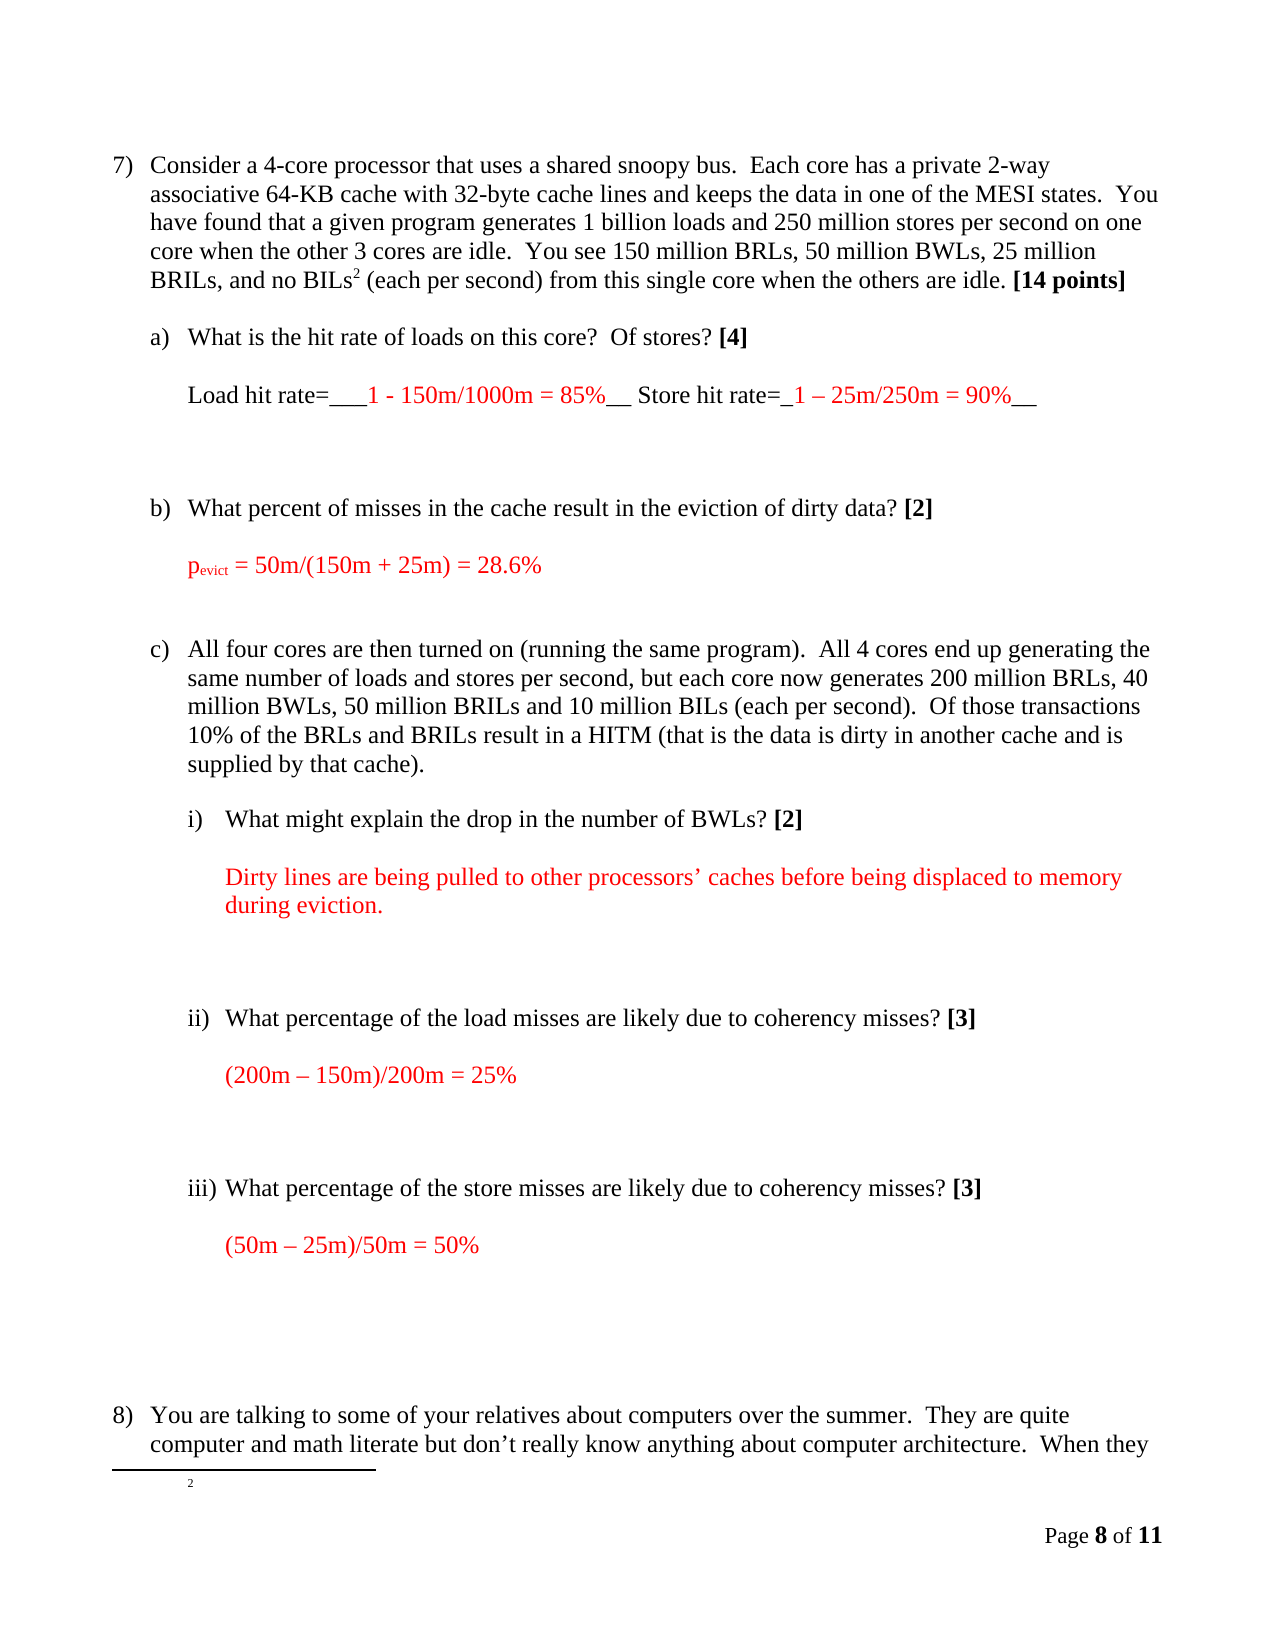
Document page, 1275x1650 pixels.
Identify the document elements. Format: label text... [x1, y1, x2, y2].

list All four cores are then turned on (running the same program). All 4 cores end up generating the same number of loads and stores per second, but each core now generates 200 million BRLs, 40 million BWLs, 50 million BRILs and 10 million BILs (each per second). Of those transactions 10% of the BRLs and BRILs result in a HITM (that is the data is dirty in another cache and is supplied by that cache). [150, 634, 1162, 804]
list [112, 1401, 1162, 1458]
list What percentage of the store misses are likely due to coherency misses? [3] [187, 1173, 1162, 1202]
list What percent of misses in the cache result in the eviction of dirty data? [2] pevict = 50m/(150m + 25m) = 28.6% [150, 493, 1162, 634]
list What percentage of the load misses are likely due to coherency misses? [3] (200m – 150m)/200m = 25% [187, 1003, 1162, 1173]
list What might explain the drop in the number of BWLs? [2] Dirty lines are being pulled to other processors’ caches before being displaced to memory during eviction. [187, 804, 1162, 1003]
list Consider a 4-core processor that uses a shared snoopy bus. Each core has a private 2-way associative 64-KB cache with 32-byte cache lines and keeps the data in one of the MESI states. You have found that a given program generates 1 billion loads and 250 million stores per second on one core when the other 3 cores are idle. You see 150 million BRLs, 50 million BWLs, 25 million BRILs, and no BILs (each per second) from this single core when the others are idle. [14 points] [112, 150, 1162, 294]
text (50m – 25m)/50m = 50% [225, 1202, 1162, 1259]
list What is the hit rate of loads on this core? Of stores? [4] Load hit rate=___1 - 150m/1000m = 85%__ Store hit rate=_1 – 25m/250m = 90%__ [150, 322, 1162, 493]
